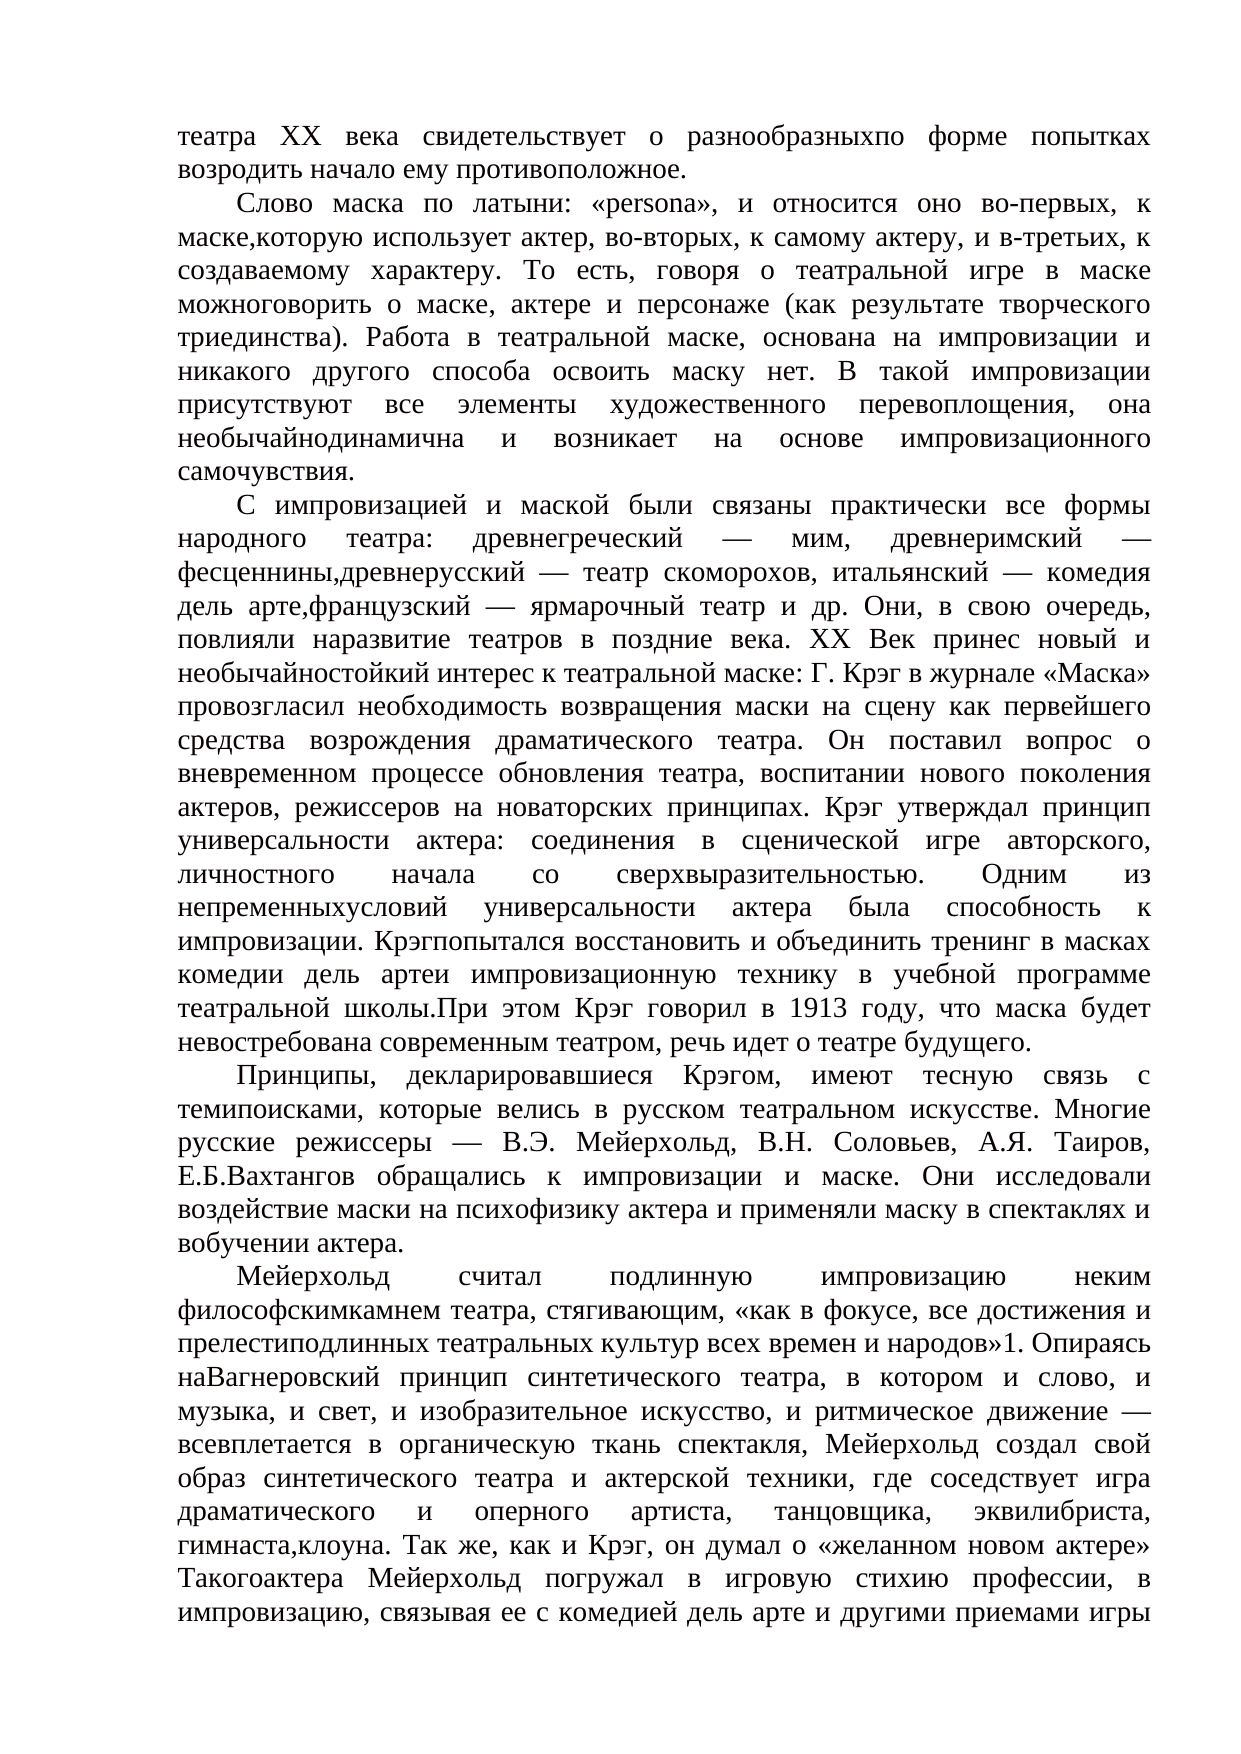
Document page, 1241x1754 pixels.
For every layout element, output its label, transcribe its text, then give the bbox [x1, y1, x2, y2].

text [177, 118, 1152, 185]
text Принципы, декларировавшиеся Крэгом, имеют тесную связь с темипоисками, которые велись в русском театральном искусстве. Многие русские режиссеры — В.Э. Мейерхольд, В.Н. Соловьев, А.Я. Таиров, Е.Б.Вахтангов обращались к импровизации и маске. Они исследовали воздействие маски на психофизику актера и применяли маску в спектаклях и вобучении актера. [177, 1057, 1152, 1258]
text С импровизацией и маской были связаны практически все формы народного театра: древнегреческий — мим, древнеримский — фесценнины,древнерусский — театр скоморохов, итальянский — комедия дель арте,французский — ярмарочный театр и др. Они, в свою очередь, повлияли наразвитие театров в поздние века. ХХ Век принес новый и необычайностойкий интерес к театральной маске: Г. Крэг в журнале «Маска» провозгласил необходимость возвращения маски на сцену как первейшего средства возрождения драматического театра. Он поставил вопрос о вневременном процессе обновления театра, воспитании нового поколения актеров, режиссеров на новаторских принципах. Крэг утверждал принцип универсальности актера: соединения в сценической игре авторского, личностного начала со сверхвыразительностью. Одним из непременныхусловий универсальности актера была способность к импровизации. Крэгпопытался восстановить и объединить тренинг в масках комедии дель артеи импровизационную технику в учебной программе театральной школы.При этом Крэг говорил в 1913 году, что маска будет невостребована современным театром, речь идет о театре будущего. [177, 487, 1152, 1057]
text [177, 1258, 1152, 1627]
text Слово маска по латыни: «persona», и относится оно во-первых, к маске,которую использует актер, во-вторых, к самому актеру, и в-третьих, к создаваемому характеру. То есть, говоря о театральной игре в маске можноговорить о маске, актере и персонаже (как результате творческого триединства). Работа в театральной маске, основана на импровизации и никакого другого способа освоить маску нет. В такой импровизации присутствуют все элементы художественного перевоплощения, она необычайнодинамична и возникает на основе импровизационного самочувствия. [177, 185, 1152, 487]
